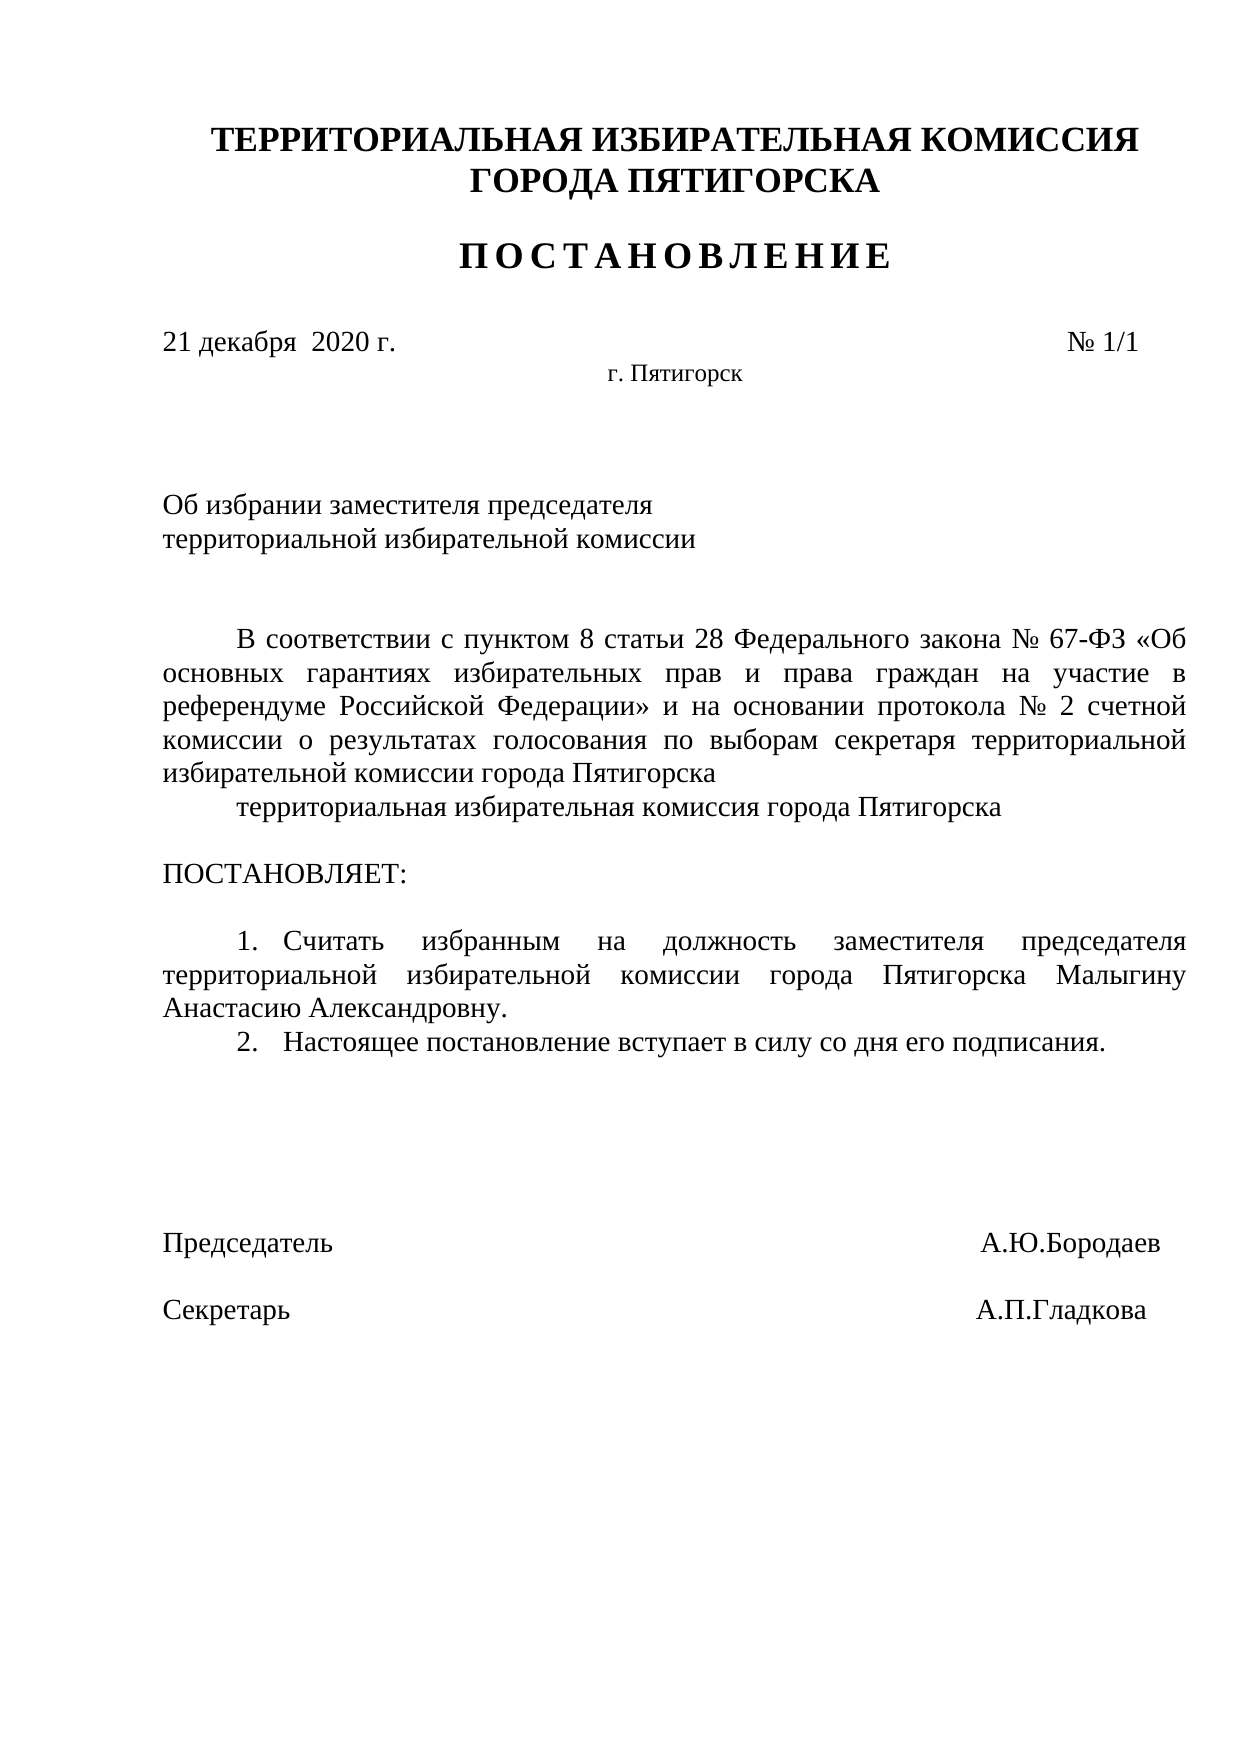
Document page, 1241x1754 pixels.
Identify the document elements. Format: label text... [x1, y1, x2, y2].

text ТЕРРИТОРИАЛЬНАЯ ИЗБИРАТЕЛЬНАЯ КОМИССИЯ [162, 118, 1187, 159]
text Об избрании заместителя председателя [162, 487, 1187, 521]
text Председатель А.Ю.Бородаев [162, 1225, 1187, 1259]
text г. Пятигорск [162, 358, 1187, 387]
list Настоящее постановление вступает в силу со дня его подписания. [162, 1024, 1187, 1057]
text Секретарь А.П.Гладкова [162, 1292, 1187, 1326]
text территориальной избирательной комиссии [162, 521, 1187, 554]
text 21 декабря 2020 г. № 1/1 [162, 324, 1187, 358]
text ПОСТАНОВЛЯЕТ: [162, 856, 1187, 890]
text территориальная избирательная комиссия города Пятигорска [162, 789, 1187, 823]
text В соответствии с пунктом 8 статьи 28 Федерального закона № 67-ФЗ «Об основных гарантиях избирательных прав и права граждан на участие в референдуме Российской Федерации» и на основании протокола № 2 счетной комиссии о результатах голосования по выборам секретаря территориальной избирательной комиссии города Пятигорска [162, 621, 1187, 789]
text ПОСТАНОВЛЕНИЕ [162, 233, 1187, 276]
text ГОРОДА ПЯТИГОРСКА [162, 159, 1187, 200]
list Считать избранным на должность заместителя председателя территориальной избирательной комиссии города Пятигорска Малыгину Анастасию Александровну. [162, 923, 1187, 1024]
